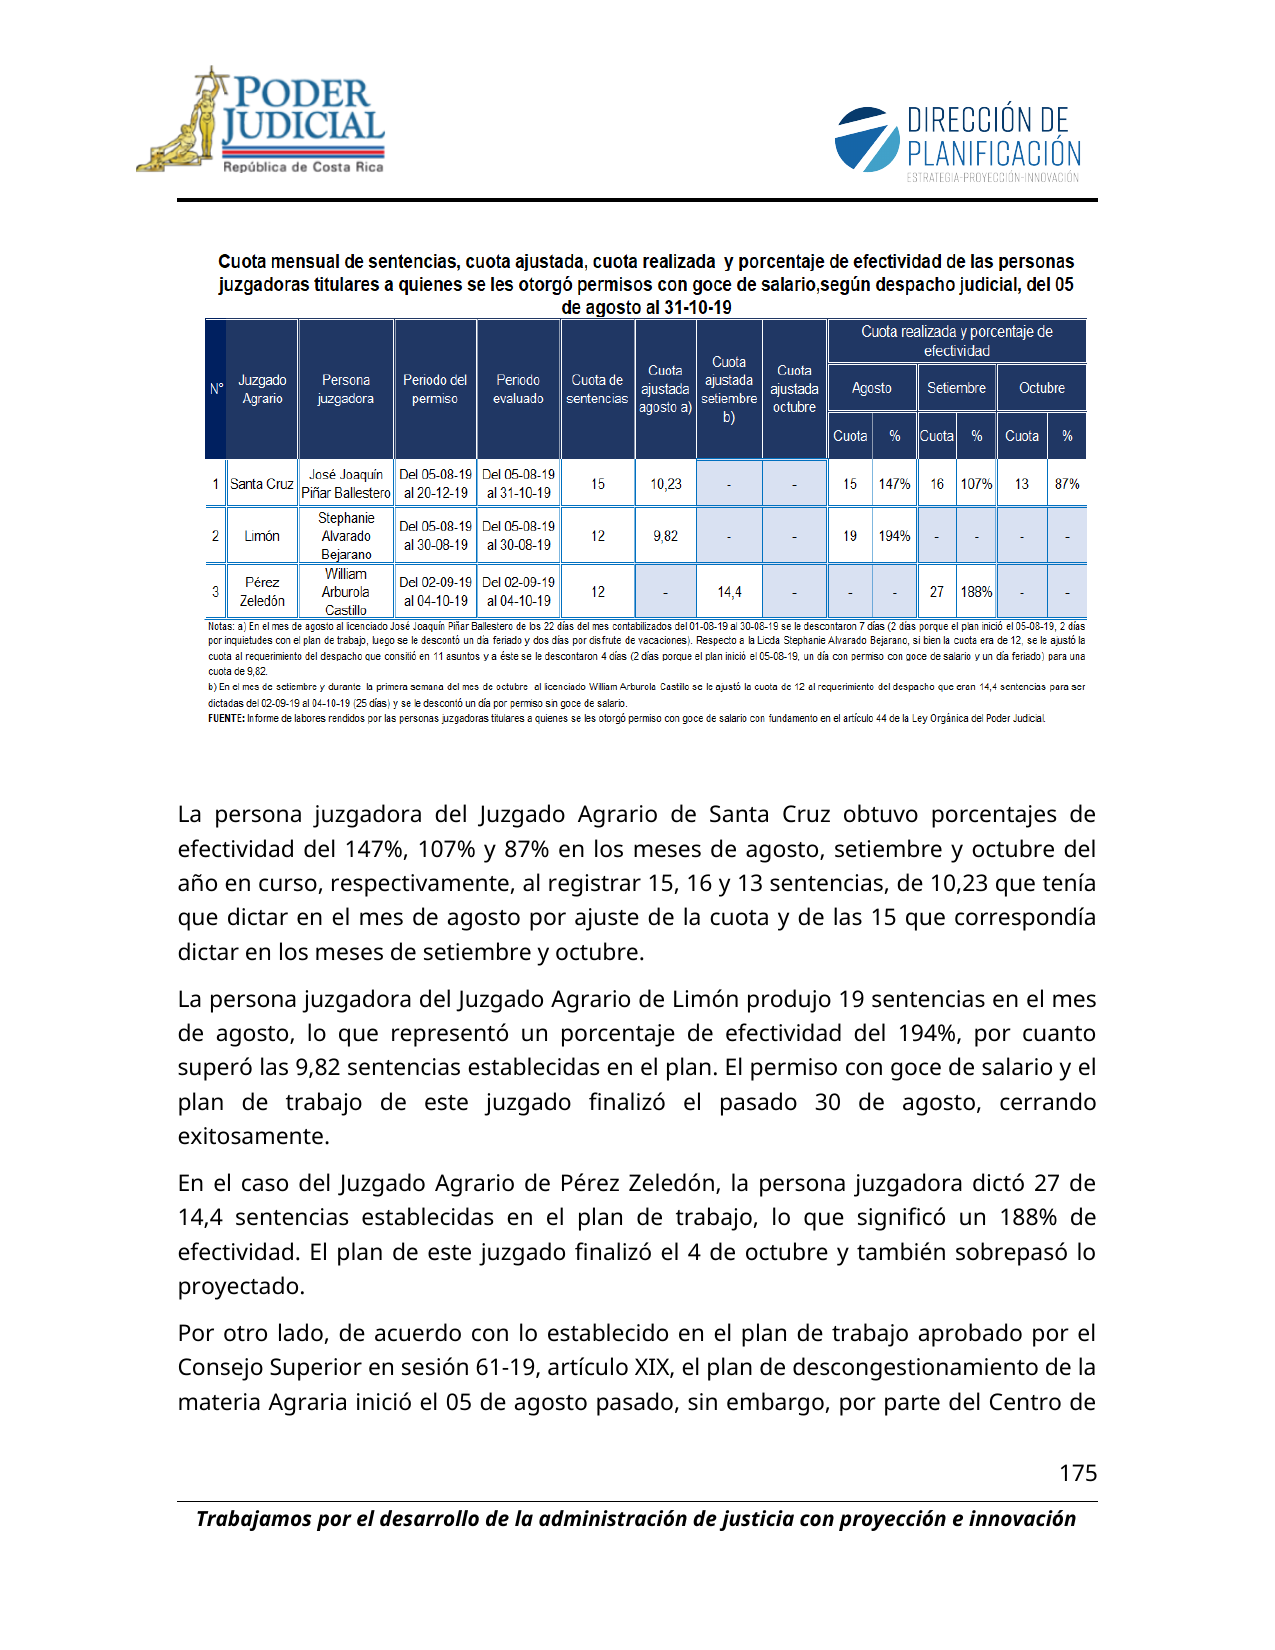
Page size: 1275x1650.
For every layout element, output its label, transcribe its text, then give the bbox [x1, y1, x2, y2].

picture [177, 245, 1098, 739]
title La persona juzgadora del Juzgado Agrario de Limón produjo 19 sentencias en el mes de agosto, lo que representó un porcentaje de efectividad del 194%, por cuanto superó las 9,82 sentencias establecidas en el plan. El permiso con goce de salario y el plan de trabajo de este juzgado finalizó el pasado 30 de agosto, cerrando exitosamente. [177, 982, 1098, 1151]
title En el caso del Juzgado Agrario de Pérez Zeledón, la persona juzgadora dictó 27 de 14,4 sentencias establecidas en el plan de trabajo, lo que significó un 188% de efectividad. El plan de este juzgado finalizó el 4 de octubre y también sobrepasó lo proyectado. [177, 1167, 1098, 1301]
picture [136, 62, 386, 173]
picture [817, 86, 1098, 197]
title La persona juzgadora del Juzgado Agrario de Santa Cruz obtuvo porcentajes de efectividad del 147%, 107% y 87% en los meses de agosto, setiembre y octubre del año en curso, respectivamente, al registrar 15, 16 y 13 sentencias, de 10,23 que tenía que dictar en el mes de agosto por ajuste de la cuota y de las 15 que correspondía dictar en los meses de setiembre y octubre. [177, 798, 1098, 967]
